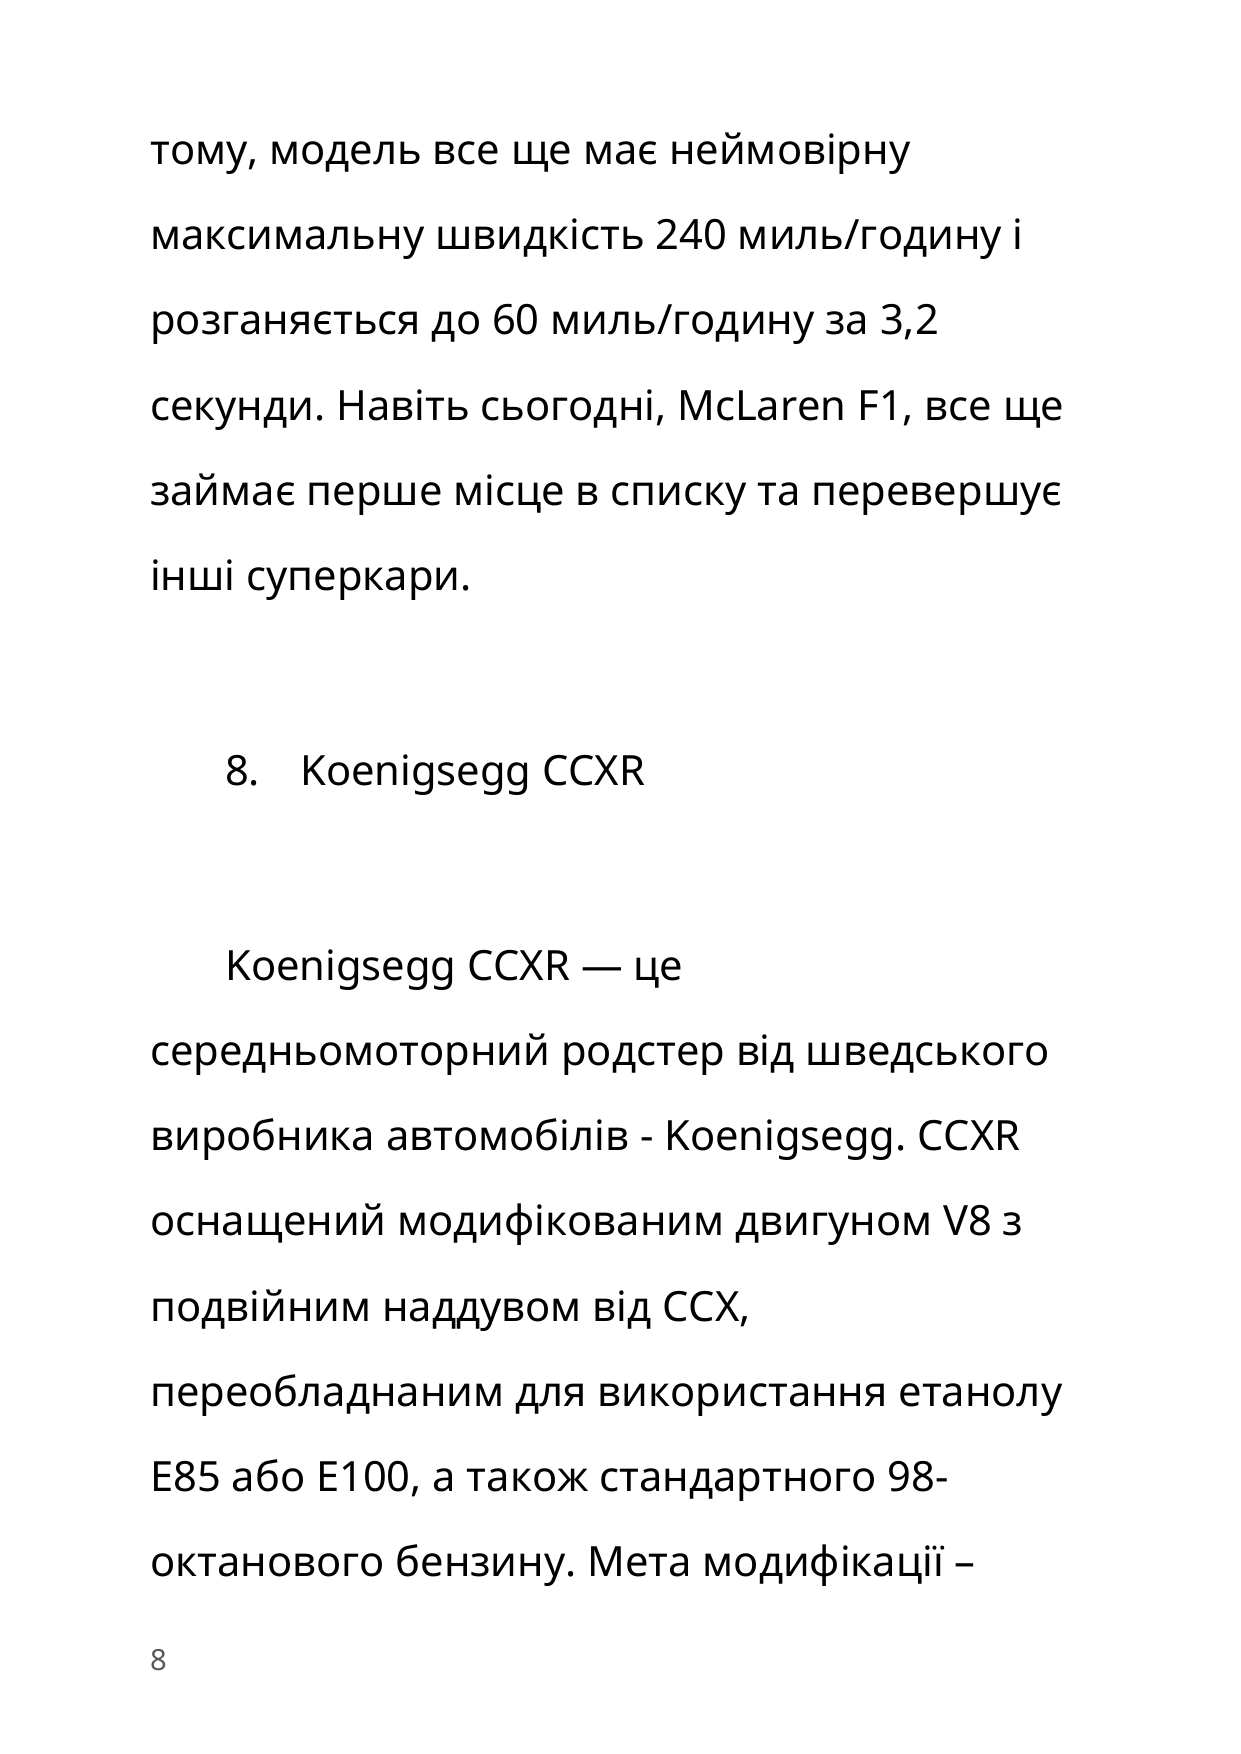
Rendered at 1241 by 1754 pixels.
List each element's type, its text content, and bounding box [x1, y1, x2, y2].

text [150, 120, 1090, 602]
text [150, 936, 1090, 1588]
list Koenigsegg CCXR [225, 741, 1090, 797]
